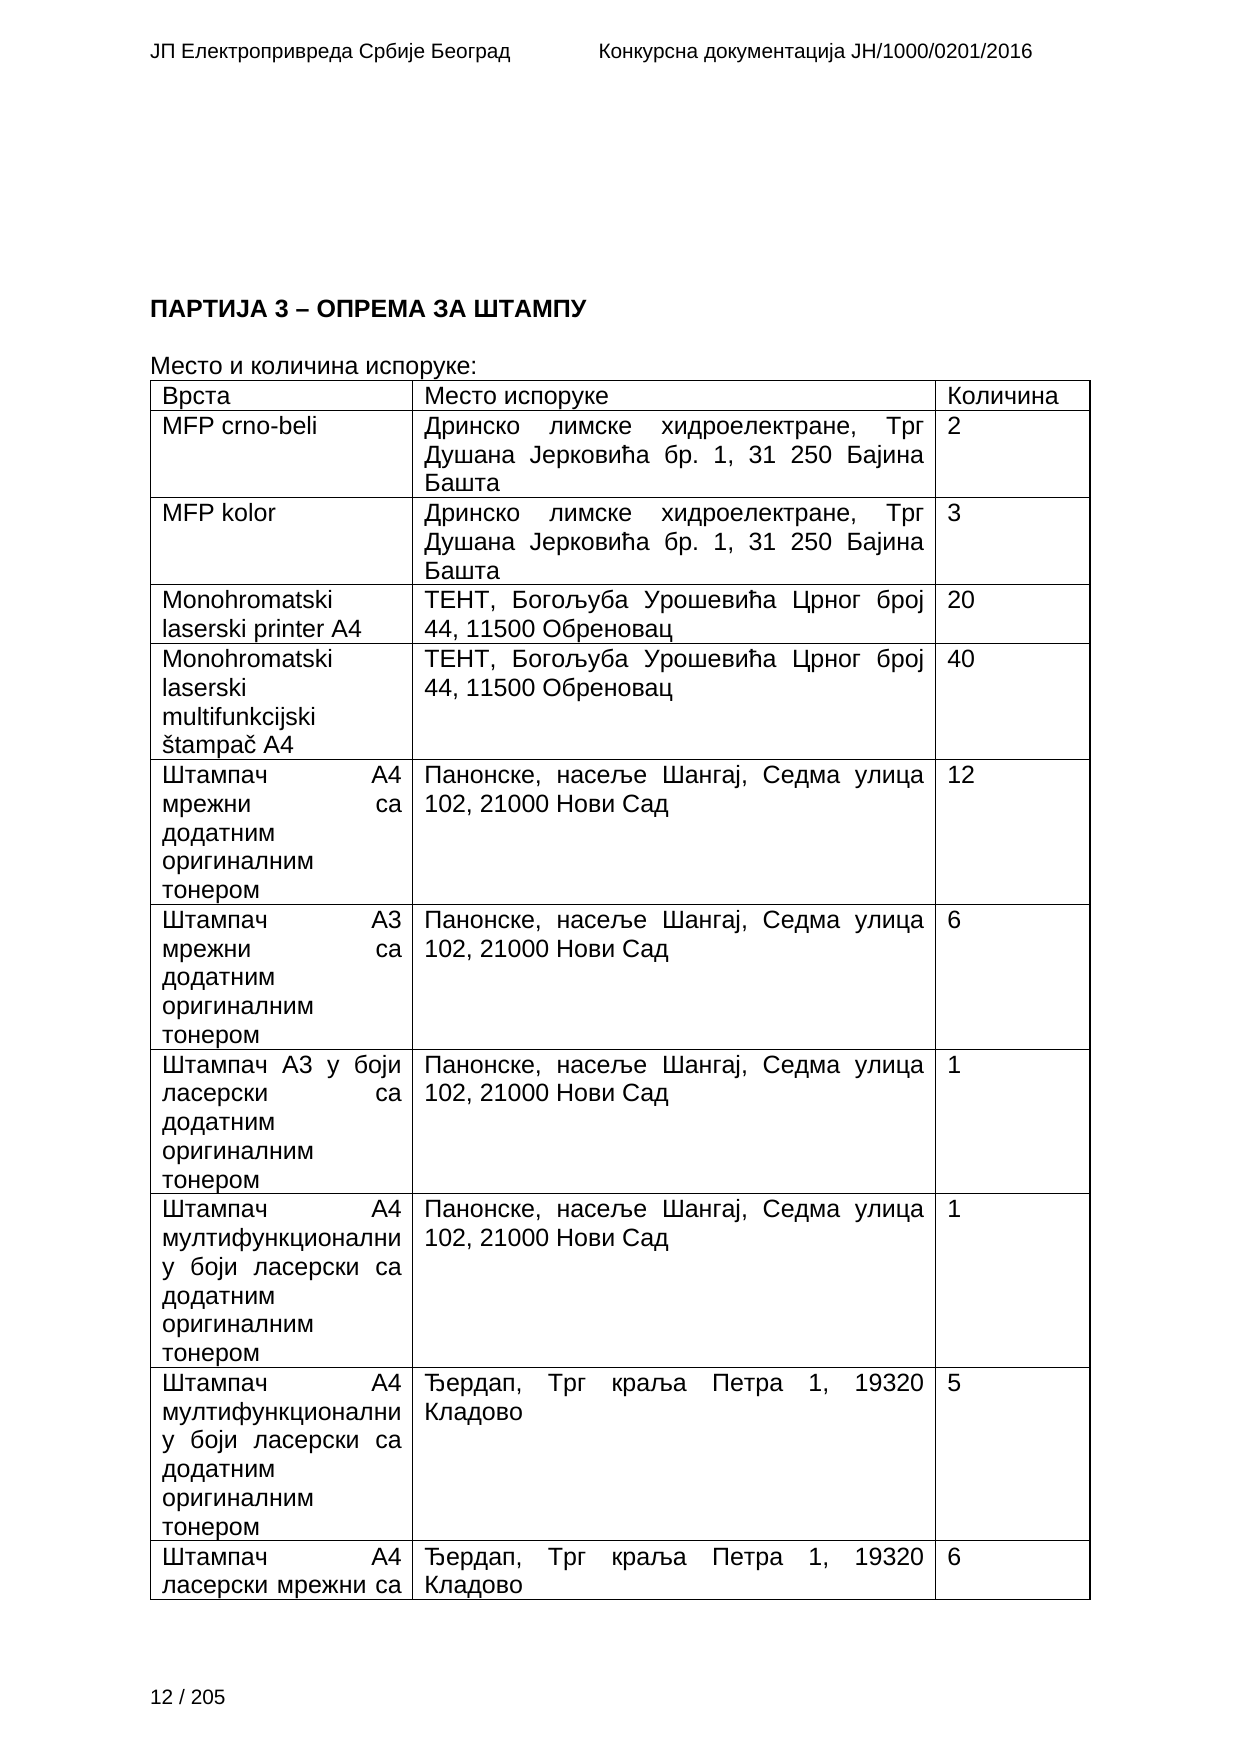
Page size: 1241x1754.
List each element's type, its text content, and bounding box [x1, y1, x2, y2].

table_cell MFP crno-beli [151, 411, 412, 497]
table_cell 3 [936, 498, 1089, 584]
table_cell 1 [936, 1050, 1089, 1193]
table_cell Штампач А4 мрежни са додатним оригиналним тонером [151, 760, 412, 904]
table_cell 40 [936, 644, 1089, 759]
table_cell 20 [936, 585, 1089, 643]
table_cell 1 [936, 1194, 1089, 1367]
table_cell Штампач А4 мултифункционални у боји ласерски са додатним оригиналним тонером [151, 1194, 412, 1367]
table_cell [151, 1541, 412, 1599]
table_cell Штампач А3 у боји ласерски са додатним оригиналним тонером [151, 1050, 412, 1193]
table_cell 6 [936, 1541, 1089, 1599]
table_cell 12 [936, 760, 1089, 904]
table_cell 5 [936, 1368, 1089, 1540]
table_cell Дринско лимске хидроелектране, Трг Душана Јерковића бр. 1, 31 250 Бајина Башта [413, 498, 935, 584]
table_cell Панонске, насеље Шангај, Седма улица 102, 21000 Нови Сад [413, 760, 935, 904]
table_header Количина [936, 381, 1089, 410]
text ПАРТИЈА 3 – ОПРЕМА ЗА ШТАМПУ [150, 294, 1090, 322]
table_cell Штампач А4 мултифункционални у боји ласерски са додатним оригиналним тонером [151, 1368, 412, 1540]
table_cell Панонске, насеље Шангај, Седма улица 102, 21000 Нови Сад [413, 1194, 935, 1367]
table_header Врста [151, 381, 412, 410]
table_cell Панонске, насеље Шангај, Седма улица 102, 21000 Нови Сад [413, 1050, 935, 1193]
table_cell 2 [936, 411, 1089, 497]
table_cell 6 [936, 905, 1089, 1048]
table_cell MFP kolor [151, 498, 412, 584]
table_header Место испоруке [413, 381, 935, 410]
table_cell Monohromatski laserski multifunkcijski štampač A4 [151, 644, 412, 759]
table_cell ТЕНТ, Богољуба Урошевића Црног број 44, 11500 Обреновац [413, 585, 935, 643]
table_cell Дринско лимске хидроелектране, Трг Душана Јерковића бр. 1, 31 250 Бајина Башта [413, 411, 935, 497]
table_cell ТЕНТ, Богољуба Урошевића Црног број 44, 11500 Обреновац [413, 644, 935, 759]
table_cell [413, 1368, 935, 1540]
table_cell Monohromatski laserski printer A4 [151, 585, 412, 643]
text Место и количина испоруке: [150, 351, 1090, 380]
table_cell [413, 1541, 935, 1599]
table_cell Штампач А3 мрежни са додатним оригиналним тонером [151, 905, 412, 1048]
table_cell Панонске, насеље Шангај, Седма улица 102, 21000 Нови Сад [413, 905, 935, 1048]
